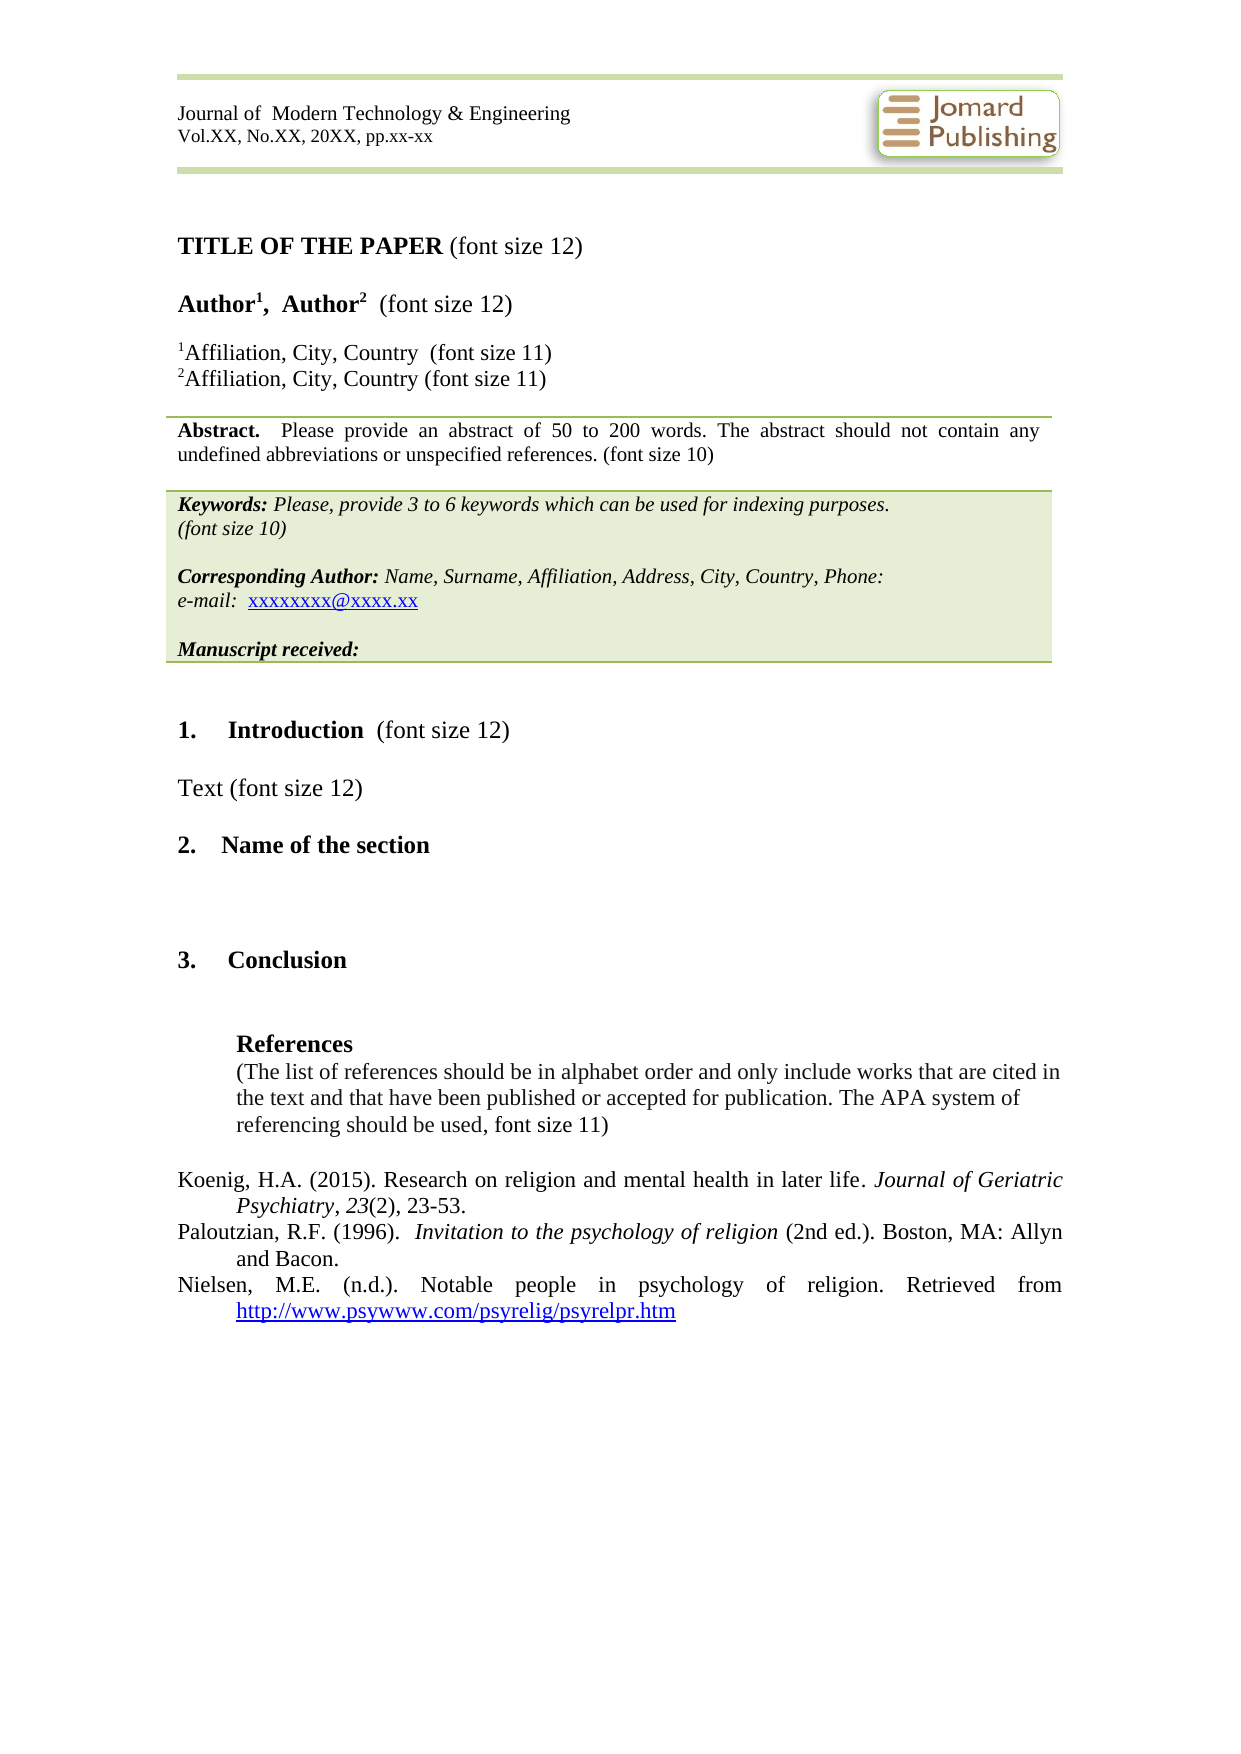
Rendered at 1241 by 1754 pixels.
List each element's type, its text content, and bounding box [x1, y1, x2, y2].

picture [878, 91, 1060, 156]
list Name of the section [177, 830, 1063, 859]
text Text (font size 12) [177, 773, 1063, 802]
text 3. Conclusion [177, 945, 1063, 974]
text Paloutzian, R.F. (1996). Invitation to the psychology of religion (2nd ed.). Boston, MA: Allyn and Bacon. [177, 1218, 1063, 1271]
text 1Affiliation, City, Country (font size 11) [178, 339, 1058, 365]
text 1. Introduction (font size 12) [178, 715, 946, 744]
text TITLE OF THE PAPER (font size 12) [177, 231, 1058, 260]
text 2Affiliation, City, Country (font size 11) [178, 365, 1058, 392]
text (The list of references should be in alphabet order and only include works that are cited in the text and that have been published or accepted for publication. The APA system of referencing should be used, font size 11) [236, 1058, 1063, 1137]
text Koenig, H.A. (2015). Research on religion and mental health in later life. Journal of Geriatric Psychiatry, 23(2), 23-53. [177, 1166, 1063, 1218]
text Author1, Author2 (font size 12) [178, 289, 1058, 317]
table_cell Keywords: Please, provide 3 to 6 keywords which can be used for indexing purposes. (font size 10) Corresponding Author: Name, Surname, Affiliation, Address, City, Country, Phone: e-mail: xxxxxxxx@xxxx.xx Manuscript received: [166, 492, 1052, 661]
text References [178, 1029, 946, 1058]
text Nielsen, M.E. (n.d.). Notable people in psychology of religion. Retrieved from http://www.psywww.com/psyrelig/psyrelpr.htm [177, 1271, 1063, 1324]
table_header Abstract. Please provide an abstract of 50 to 200 words. The abstract should not contain any undefined abbreviations or unspecified references. (font size 10) [166, 418, 1052, 490]
